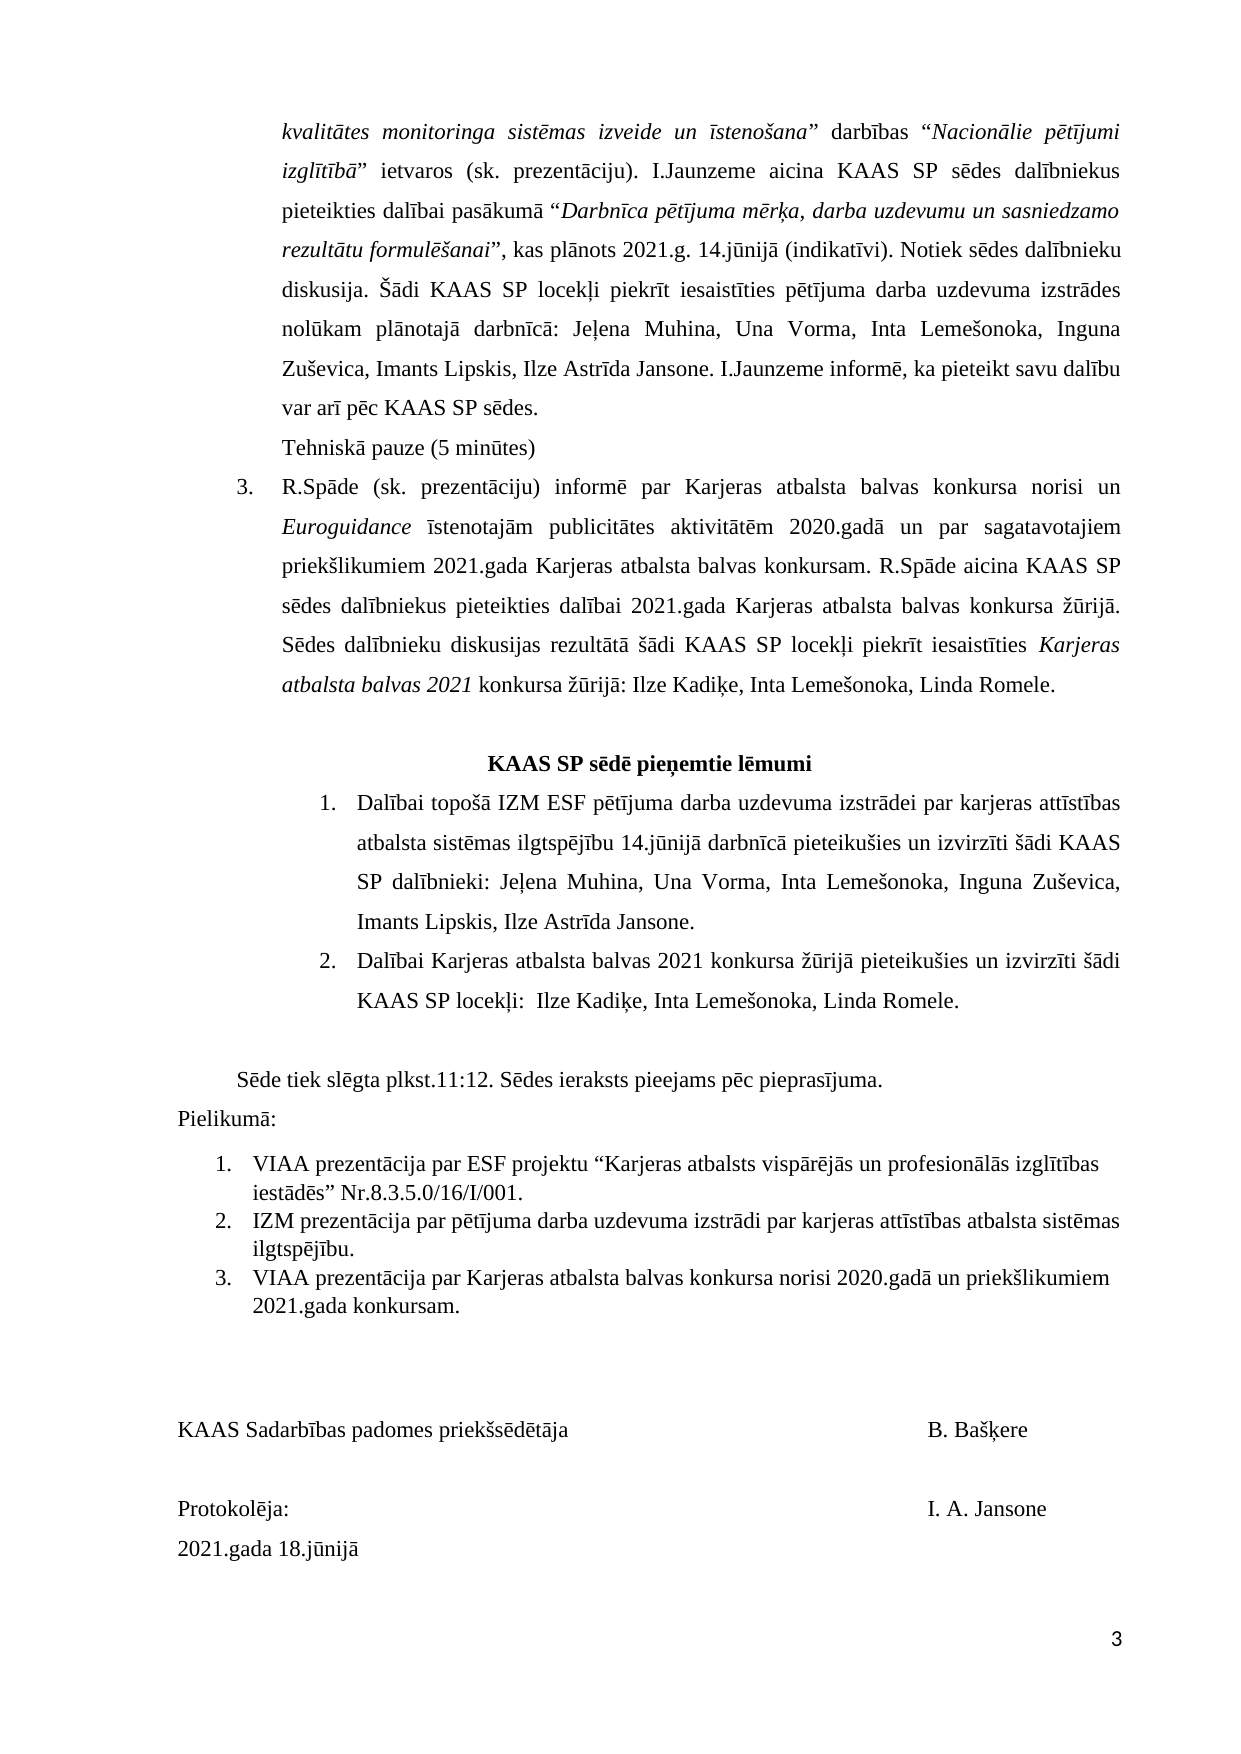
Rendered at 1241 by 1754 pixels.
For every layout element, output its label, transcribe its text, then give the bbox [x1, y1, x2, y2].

text Protokolēja: I. A. Jansone [177, 1495, 1122, 1522]
list Dalībai Karjeras atbalsta balvas 2021 konkursa žūrijā pieteikušies un izvirzīti šādi KAAS SP locekļi: Ilze Kadiķe, Inta Lemešonoka, Linda Romele. [319, 947, 1122, 1013]
text KAAS Sadarbības padomes priekšsēdētāja B. Bašķere [177, 1377, 1122, 1443]
text KAAS SP sēdē pieņemtie lēmumi [177, 750, 1122, 776]
text Pielikumā: [177, 1105, 1122, 1131]
list VIAA prezentācija par Karjeras atbalsta balvas konkursa norisi 2020.gadā un priekšlikumiem 2021.gada konkursam. [215, 1264, 1122, 1319]
list R.Spāde (sk. prezentāciju) informē par Karjeras atbalsta balvas konkursa norisi un Euroguidance īstenotajām publicitātes aktivitātēm 2020.gadā un par sagatavotajiem priekšlikumiem 2021.gada Karjeras atbalsta balvas konkursam. R.Spāde aicina KAAS SP sēdes dalībniekus pieteikties dalībai 2021.gada Karjeras atbalsta balvas konkursa žūrijā. Sēdes dalībnieku diskusijas rezultātā šādi KAAS SP locekļi piekrīt iesaistīties Karjeras atbalsta balvas 2021 konkursa žūrijā: Ilze Kadiķe, Inta Lemešonoka, Linda Romele. [236, 473, 1122, 697]
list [236, 118, 1122, 421]
list Dalībai topošā IZM ESF pētījuma darba uzdevuma izstrādei par karjeras attīstības atbalsta sistēmas ilgtspējību 14.jūnijā darbnīcā pieteikušies un izvirzīti šādi KAAS SP dalībnieki: Jeļena Muhina, Una Vorma, Inta Lemešonoka, Inguna Zuševica, Imants Lipskis, Ilze Astrīda Jansone. [319, 789, 1122, 934]
list VIAA prezentācija par ESF projektu “Karjeras atbalsts vispārējās un profesionālās izglītības iestādēs” Nr.8.3.5.0/16/I/001. [215, 1150, 1122, 1205]
text Sēde tiek slēgta plkst.11:12. Sēdes ieraksts pieejams pēc pieprasījuma. [236, 1066, 1122, 1092]
list IZM prezentācija par pētījuma darba uzdevuma izstrādi par karjeras attīstības atbalsta sistēmas ilgtspējību. [215, 1207, 1122, 1262]
list Tehniskā pauze (5 minūtes) [282, 434, 1122, 460]
text 2021.gada 18.jūnijā [177, 1535, 1122, 1561]
